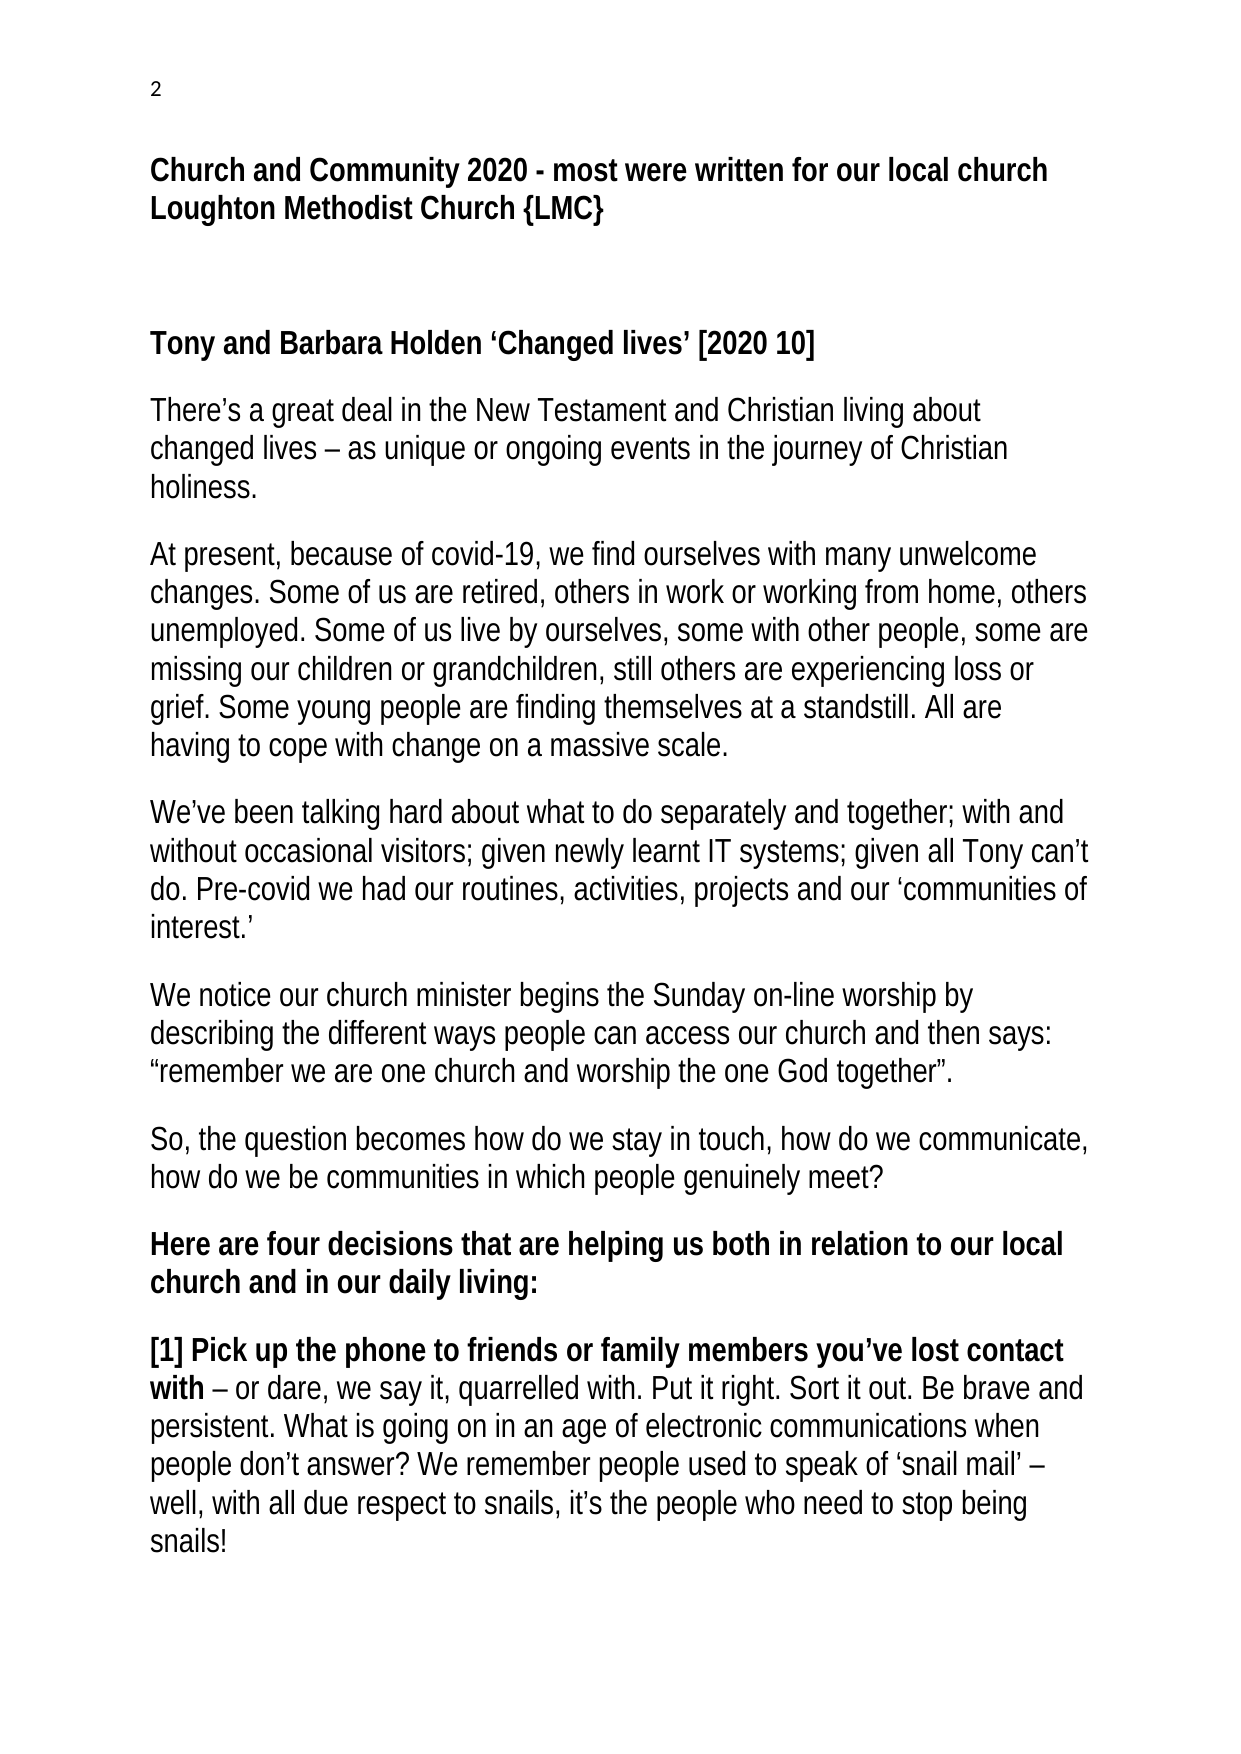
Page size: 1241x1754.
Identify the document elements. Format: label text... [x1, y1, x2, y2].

text Tony and Barbara Holden ‘Changed lives’ [2020 10] [150, 323, 1090, 361]
text [1] Pick up the phone to friends or family members you’ve lost contact with – or dare, we say it, quarrelled with. Put it right. Sort it out. Be brave and persistent. What is going on in an age of electronic communications when people don’t answer? We remember people used to speak of ‘snail mail’ – well, with all due respect to snails, it’s the people who need to stop being snails! [150, 1330, 1090, 1559]
text At present, because of covid-19, we find ourselves with many unwelcome changes. Some of us are retired, others in work or working from home, others unemployed. Some of us live by ourselves, some with other people, some are missing our children or grandchildren, still others are experiencing loss or grief. Some young people are finding themselves at a standstill. All are having to cope with change on a massive scale. [150, 534, 1090, 764]
text We’ve been talking hard about what to do separately and together; with and without occasional visitors; given newly learnt IT systems; given all Tony can’t do. Pre-covid we had our routines, activities, projects and our ‘communities of interest.’ [150, 793, 1090, 946]
text There’s a great deal in the New Testament and Christian living about changed lives – as unique or ongoing events in the journey of Christian holiness. [150, 390, 1090, 505]
text So, the question becomes how do we stay in touch, how do we communicate, how do we be communities in which people genuinely meet? [150, 1119, 1090, 1195]
text We notice our church minister begins the Sunday on-line worship by describing the different ways people can access our church and then says: “remember we are one church and worship the one God together”. [150, 975, 1090, 1089]
text Church and Community 2020 - most were written for our local church Loughton Methodist Church {LMC} [150, 150, 1090, 226]
text Here are four decisions that are helping us both in relation to our local church and in our daily living: [150, 1224, 1090, 1301]
